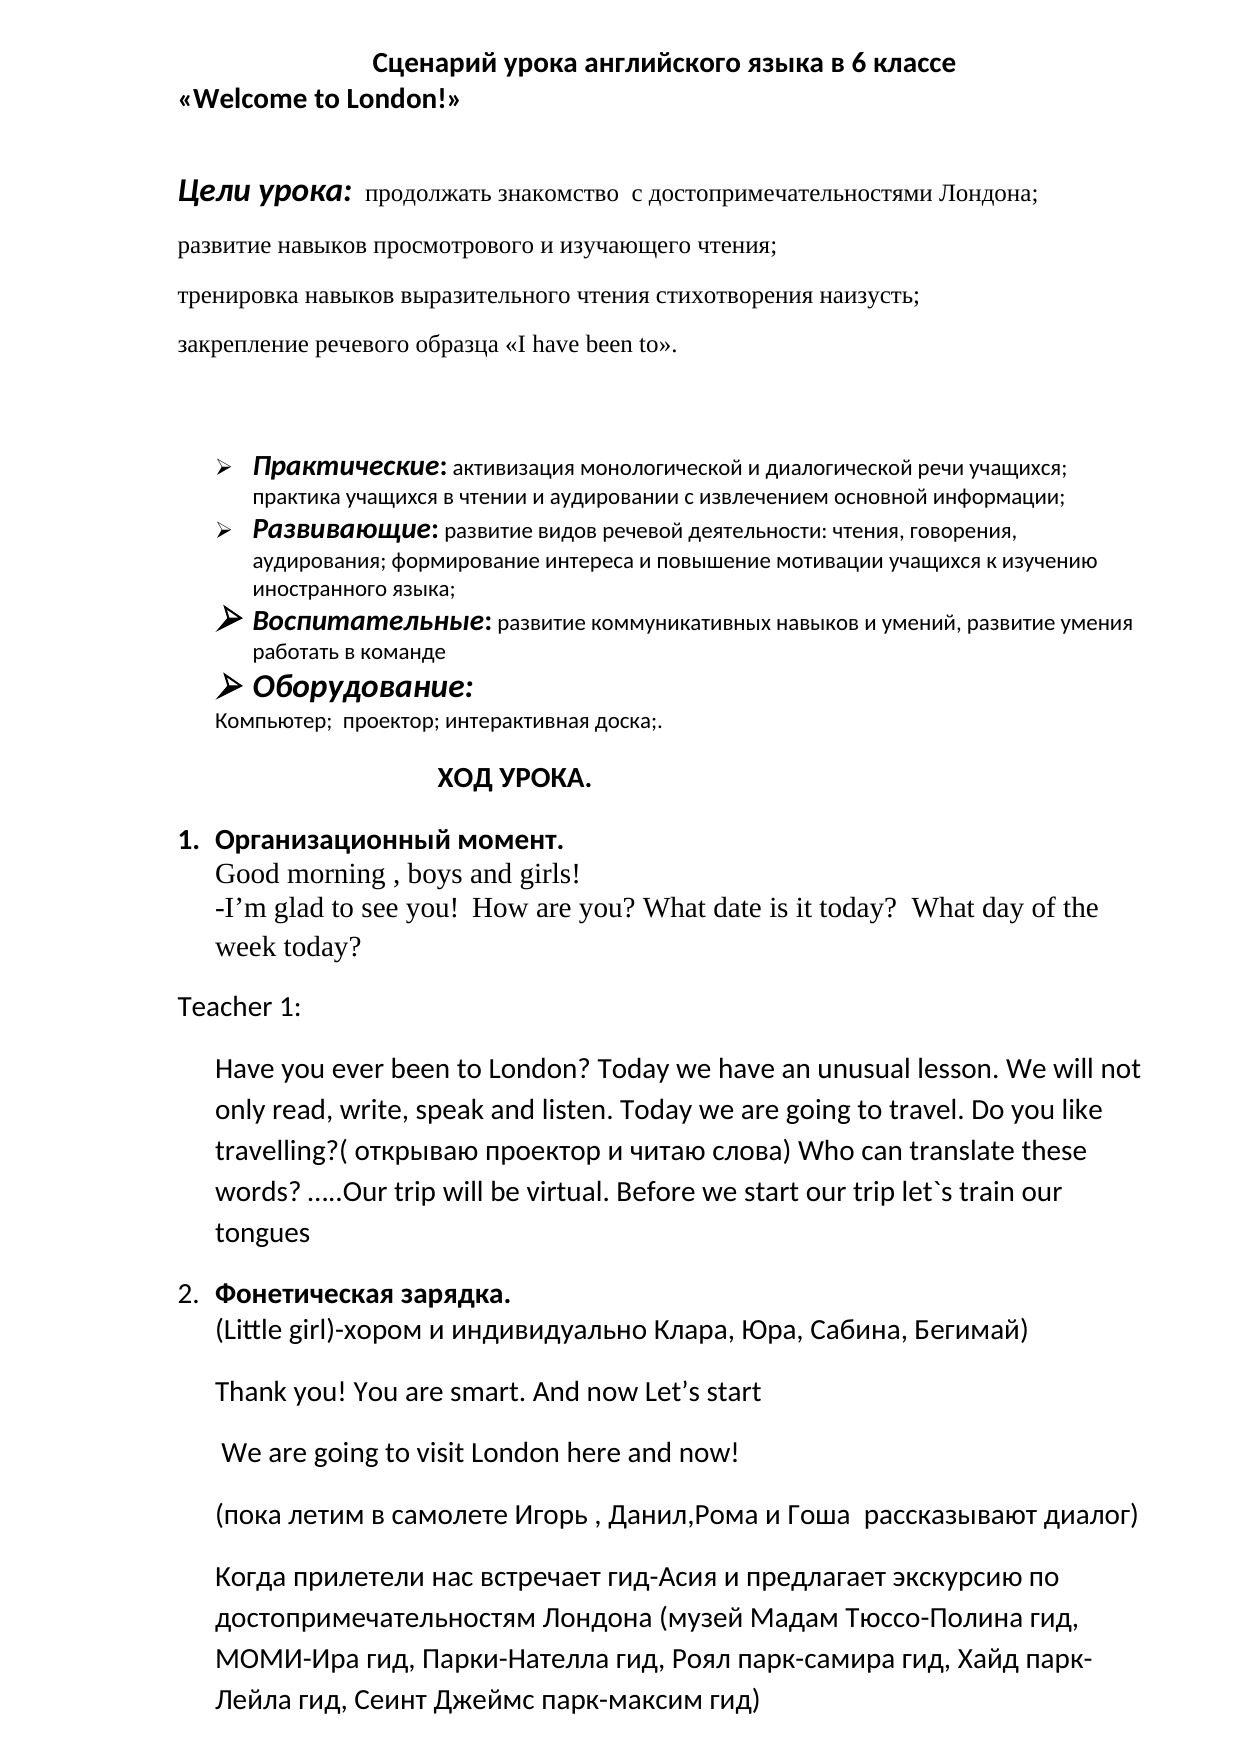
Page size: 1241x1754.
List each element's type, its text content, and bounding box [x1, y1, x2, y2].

list Оборудование: [215, 666, 1152, 706]
text Сценарий урока английского языка в 6 классе [177, 44, 1152, 80]
list Good morning , boys and girls! [215, 857, 1152, 890]
text «Welcome to London!» [177, 80, 1152, 116]
list Развивающие: развитие видов речевой деятельности: чтения, говорения, аудирования; формирование интереса и повышение мотивации учащихся к изучению иностранного языка; [215, 510, 1152, 602]
text закрепление речевого образца «I have been to». [177, 329, 1152, 358]
text Teacher 1: [177, 988, 1152, 1024]
text Компьютер; проектор; интерактивная доска;. [215, 706, 1152, 734]
text ХОД УРОКА. [215, 759, 1152, 795]
text Цели урока: продолжать знакомство с достопримечательностями Лондона; [177, 169, 1152, 209]
text развитие навыков просмотрового и изучающего чтения; [177, 230, 1152, 259]
text (Little girl)-хором и индивидуально Клара, Юра, Сабина, Бегимай) [215, 1311, 1152, 1347]
list Фонетическая зарядка. [177, 1275, 1152, 1311]
list Практические: активизация монологической и диалогической речи учащихся; практика учащихся в чтении и аудировании с извлечением основной информации; [215, 447, 1152, 510]
text We are going to visit London here and now! [215, 1434, 1152, 1470]
text (пока летим в самолете Игорь , Данил,Рома и Гоша рассказывают диалог) [215, 1496, 1152, 1532]
list Воспитательные: развитие коммуникативных навыков и умений, развитие умения работать в команде [215, 602, 1152, 666]
text тренировка навыков выразительного чтения стихотворения наизусть; [177, 280, 1152, 308]
text Have you ever been to London? Today we have an unusual lesson. We will not only read, write, speak and listen. Today we are going to travel. Do you like travelling?( открываю проектор и читаю слова) Who can translate these words? …..Our trip will be virtual. Before we start our trip let`s train our tongues [215, 1050, 1152, 1249]
list Организационный момент. [177, 821, 1152, 857]
text Когда прилетели нас встречает гид-Асия и предлагает экскурсию по достопримечательностям Лондона (музей Мадам Тюссо-Полина гид, МОМИ-Ира гид, Парки-Нателла гид, Роял парк-самира гид, Хайд парк-Лейла гид, Сеинт Джеймс парк-максим гид) [215, 1558, 1152, 1717]
text Thank you! You are smart. And now Let’s start [215, 1373, 1152, 1408]
list -I’m glad to see you! How are you? What date is it today? What day of the week today? [215, 890, 1152, 962]
